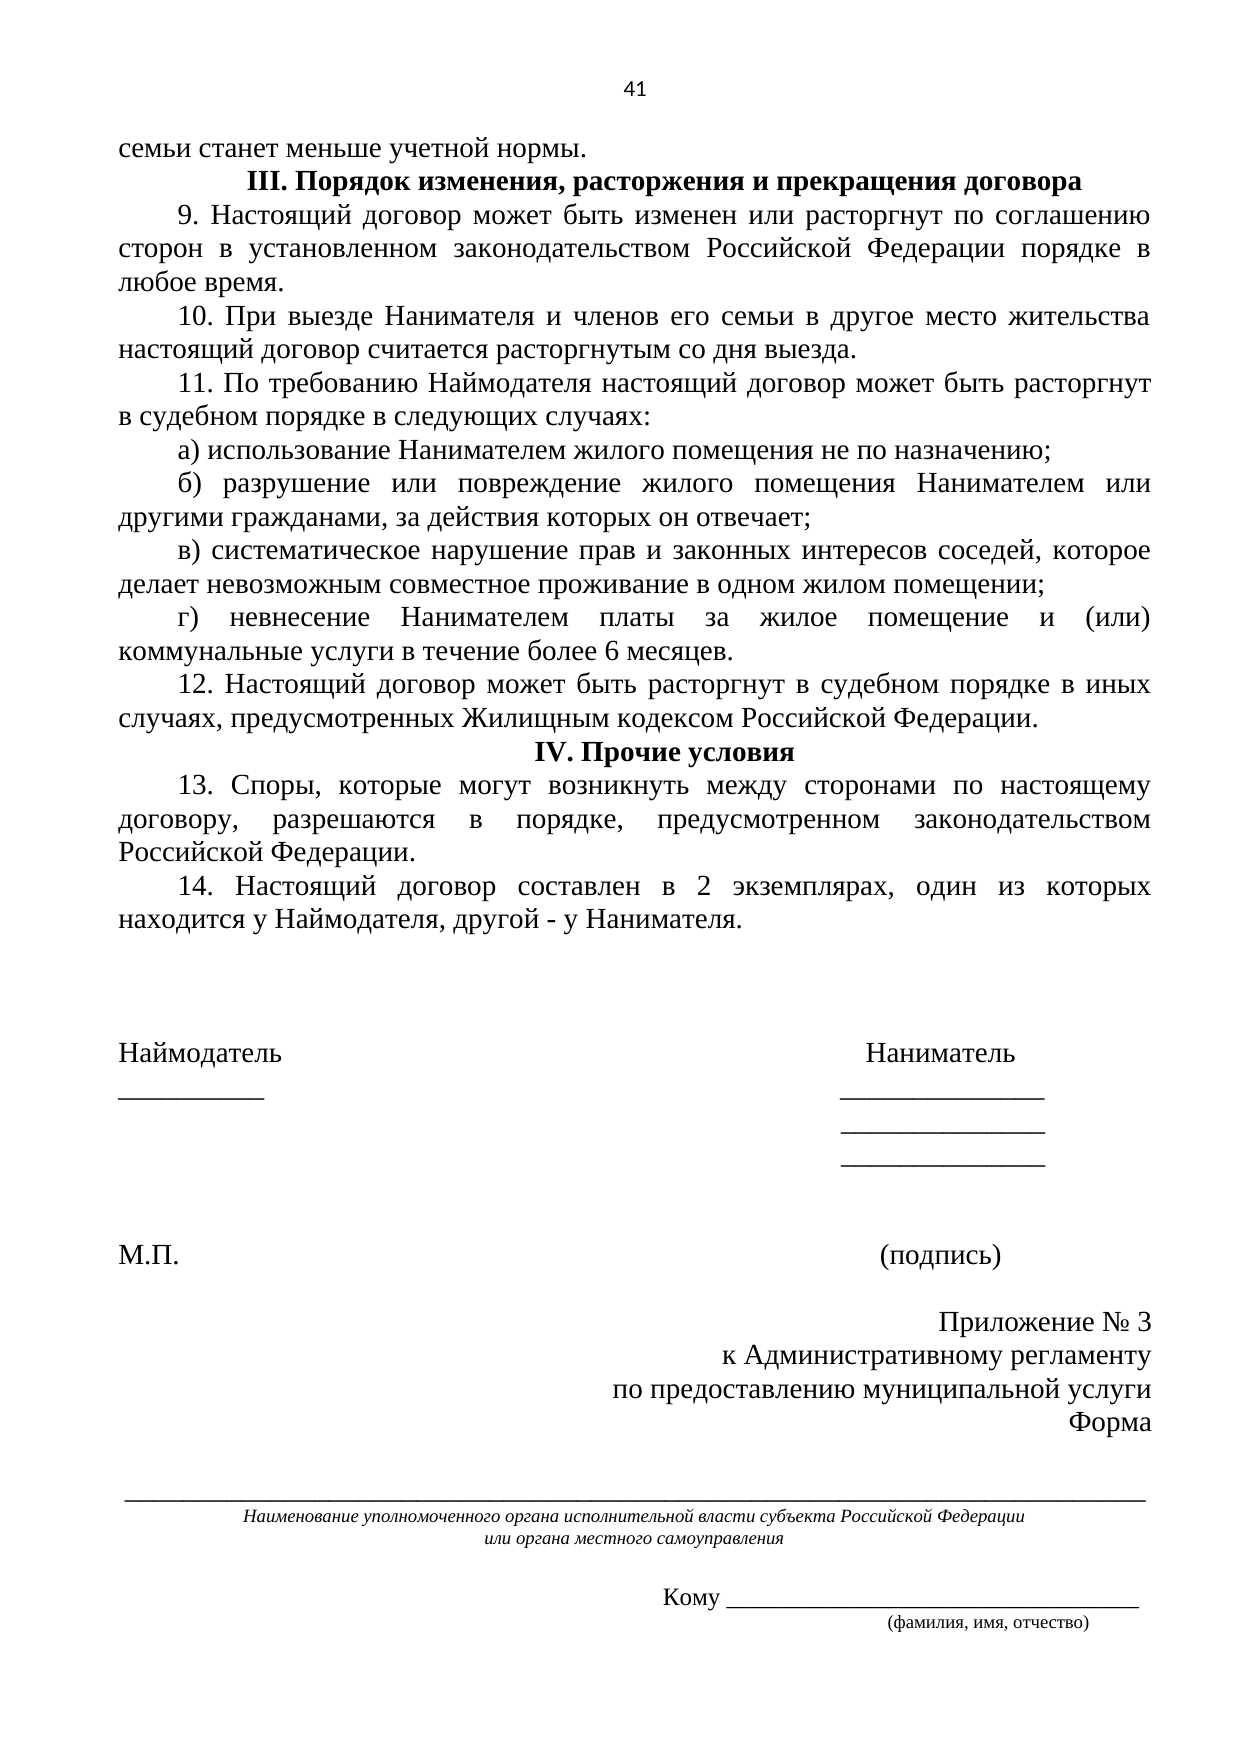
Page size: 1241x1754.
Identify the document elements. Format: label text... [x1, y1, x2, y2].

text 14. Настоящий договор составлен в 2 экземплярах, один из которых находится у Наймодателя, другой - у Нанимателя. [118, 868, 1152, 935]
text в) систематическое нарушение прав и законных интересов соседей, которое делает невозможным совместное проживание в одном жилом помещении; [118, 532, 1152, 599]
text __________ ______________ [118, 1069, 1152, 1103]
text 12. Настоящий договор может быть расторгнут в судебном порядке в иных случаях, предусмотренных Жилищным кодексом Российской Федерации. [118, 667, 1152, 734]
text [118, 130, 1152, 163]
text Наименование уполномоченного органа исполнительной власти субъекта Российской Федерации [118, 1505, 1152, 1527]
text М.П. (подпись) [118, 1237, 1152, 1270]
text Кому _________________________________ [118, 1582, 1152, 1611]
text 11. По требованию Наймодателя настоящий договор может быть расторгнут в судебном порядке в следующих случаях: [118, 365, 1152, 432]
text к Административному регламенту [532, 1337, 1152, 1371]
text (фамилия, имя, отчество) [118, 1611, 1152, 1632]
text ______________ [118, 1103, 1152, 1136]
text по предоставлению муниципальной услуги [532, 1371, 1152, 1404]
text III. Порядок изменения, расторжения и прекращения договора [118, 163, 1152, 197]
text ______________________________________________________________________ [118, 1472, 1152, 1505]
text IV. Прочие условия [118, 734, 1152, 767]
text а) использование Нанимателем жилого помещения не по назначению; [118, 432, 1152, 465]
text Форма [118, 1404, 1152, 1438]
text 13. Споры, которые могут возникнуть между сторонами по настоящему договору, разрешаются в порядке, предусмотренном законодательством Российской Федерации. [118, 767, 1152, 868]
text ______________ [118, 1136, 1152, 1170]
text Приложение № 3 [118, 1304, 1152, 1337]
text 9. Настоящий договор может быть изменен или расторгнут по соглашению сторон в установленном законодательством Российской Федерации порядке в любое время. [118, 197, 1152, 298]
text г) невнесение Нанимателем платы за жилое помещение и (или) коммунальные услуги в течение более 6 месяцев. [118, 599, 1152, 667]
text Наймодатель Наниматель [118, 1036, 1152, 1069]
text или органа местного самоуправления [118, 1527, 1152, 1548]
text 10. При выезде Нанимателя и членов его семьи в другое место жительства настоящий договор считается расторгнутым со дня выезда. [118, 298, 1152, 365]
text б) разрушение или повреждение жилого помещения Нанимателем или другими гражданами, за действия которых он отвечает; [118, 465, 1152, 532]
